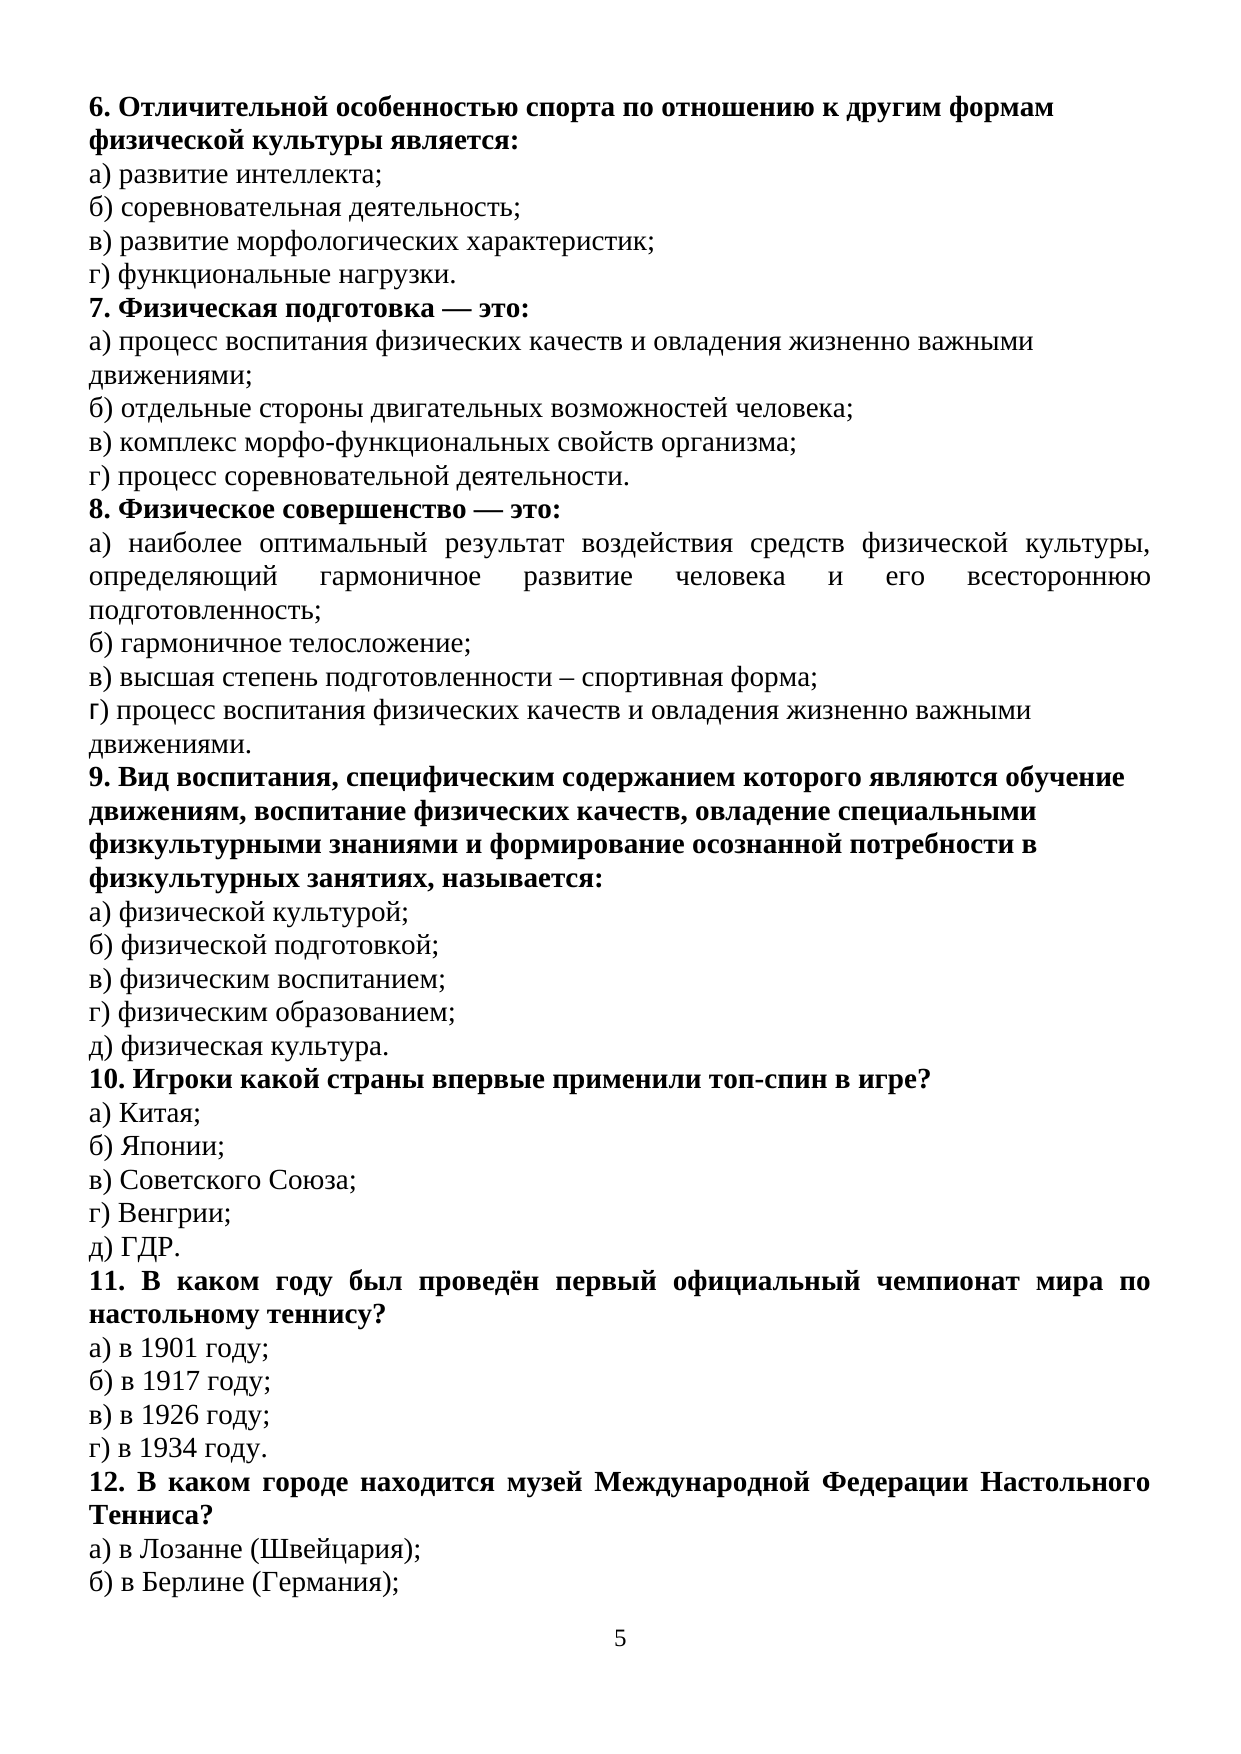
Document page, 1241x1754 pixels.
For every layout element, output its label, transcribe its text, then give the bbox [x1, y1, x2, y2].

text а) процесс воспитания физических качеств и овладения жизненно важными движениями; [89, 323, 1152, 391]
text в) высшая степень подготовленности – спортивная форма; [89, 659, 1152, 692]
text 12. В каком городе находится музей Международной Федерации Настольного Тенниса? [89, 1464, 1152, 1531]
text а) наиболее оптимальный результат воздействия средств физической культуры, определяющий гармоничное развитие человека и его всестороннюю подготовленность; [89, 525, 1152, 625]
text 7. Физическая подготовка — это: [89, 290, 1152, 323]
text 8. Физическое совершенство — это: [89, 491, 1152, 525]
text г) функциональные нагрузки. [89, 256, 1152, 290]
text б) соревновательная деятельность; [89, 189, 1152, 223]
text б) гармоничное телосложение; [89, 625, 1152, 659]
text г) в 1934 году. [89, 1430, 1152, 1464]
text в) Советского Союза; [89, 1162, 1152, 1196]
text б) в Берлине (Германия); [89, 1564, 1152, 1598]
text в) развитие морфологических характеристик; [89, 223, 1152, 256]
text в) физическим воспитанием; [89, 961, 1152, 994]
text 9. Вид воспитания, специфическим содержанием которого являются обучение движениям, воспитание физических качеств, овладение специальными физкультурными знаниями и формирование осознанной потребности в физкультурных занятиях, называется: [89, 759, 1152, 894]
text а) развитие интеллекта; [89, 156, 1152, 189]
text г) процесс воспитания физических качеств и овладения жизненно важными движениями. [89, 692, 1152, 759]
text г) Венгрии; [89, 1196, 1152, 1229]
text г) физическим образованием; [89, 994, 1152, 1028]
text б) Японии; [89, 1128, 1152, 1162]
text д) ГДР. [89, 1229, 1152, 1263]
text б) в 1917 году; [89, 1363, 1152, 1397]
text в) комплекс морфо-функциональных свойств организма; [89, 424, 1152, 458]
text в) в 1926 году; [89, 1397, 1152, 1430]
text б) физической подготовкой; [89, 927, 1152, 961]
text а) физической культурой; [89, 894, 1152, 927]
text 11. В каком году был проведён первый официальный чемпионат мира по настольному теннису? [89, 1263, 1152, 1330]
text а) в 1901 году; [89, 1330, 1152, 1363]
text 10. Игроки какой страны впервые применили топ-спин в игре? [89, 1061, 1152, 1095]
text а) Китая; [89, 1095, 1152, 1128]
text г) процесс соревновательной деятельности. [89, 458, 1152, 491]
text 6. Отличительной особенностью спорта по отношению к другим формам физической культуры является: [89, 89, 1152, 156]
text а) в Лозанне (Швейцария); [89, 1531, 1152, 1564]
text б) отдельные стороны двигательных возможностей человека; [89, 391, 1152, 424]
text д) физическая культура. [89, 1028, 1152, 1061]
